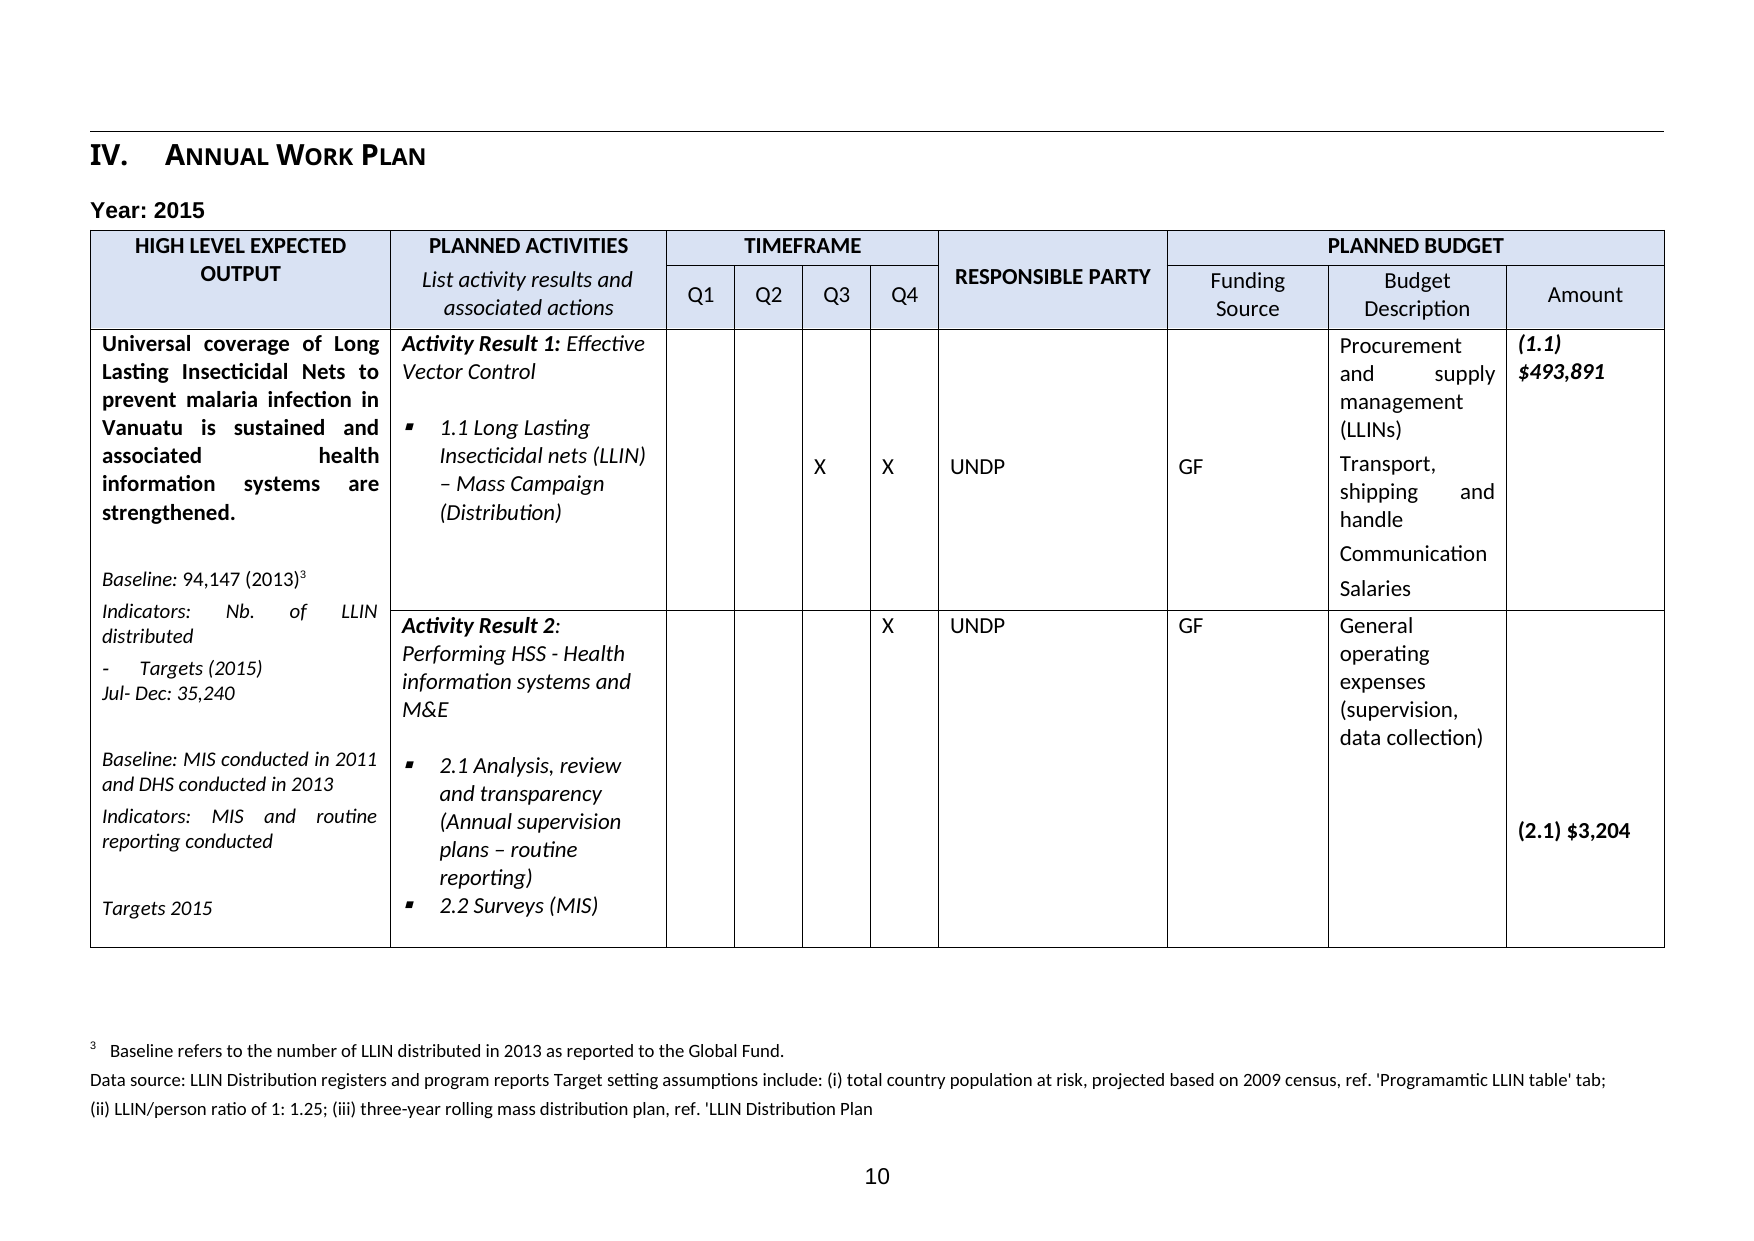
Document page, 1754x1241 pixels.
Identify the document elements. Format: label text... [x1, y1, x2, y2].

table_cell [667, 330, 734, 610]
table_cell Activity Result 2: Performing HSS - Health information systems and M&E 2.1 Analysis, review and transparency (Annual supervision plans – routine reporting) 2.2 Surveys (MIS) [391, 611, 666, 947]
table_header PLANNED ACTIVITIES List activity results and associated actions [391, 231, 666, 328]
table_cell Activity Result 1: Effective Vector Control 1.1 Long Lasting Insecticidal nets (LLIN) – Mass Campaign (Distribution) [391, 330, 666, 610]
table_cell Universal coverage of Long Lasting Insecticidal Nets to prevent malaria infection in Vanuatu is sustained and associated health information systems are strengthened. Baseline: 94,147 (2013) Indicators: Nb. of LLIN distributed Targets (2015) Jul- Dec: 35,240 Baseline: MIS conducted in 2011 and DHS conducted in 2013 Indicators: MIS and routine reporting conducted Targets 2015 - Annual supervision plans developed Baseline: NA Indicators: Financial and narrative reports Targets (year 1) - UNDP & MoH supervision plans developed (July 2015) –Supervision Visits (6 monthly) [91, 330, 390, 947]
table_cell Amount [1507, 266, 1664, 328]
table_cell (1.1) $493,891 [1507, 330, 1664, 610]
table_cell UNDP [939, 330, 1167, 610]
table_cell Budget Description [1329, 266, 1506, 328]
table_cell Q3 [803, 266, 870, 328]
table_cell (2.1) $3,204 [1507, 611, 1664, 947]
table_cell Q4 [871, 266, 938, 328]
table_cell GF [1168, 611, 1328, 947]
table_header RESPONSIBLE PARTY [939, 231, 1167, 328]
table_cell [667, 611, 734, 947]
table_cell Q1 [667, 266, 734, 328]
table_header PLANNED BUDGET [1168, 231, 1664, 265]
table_header TIMEFRAME [667, 231, 938, 265]
table_header HIGH LEVEL EXPECTED OUTPUT [91, 231, 390, 328]
table_cell [735, 611, 802, 947]
table_cell X [803, 330, 870, 610]
subtitle Annual Work Plan [90, 132, 1664, 174]
table_cell [803, 611, 870, 947]
text Year: 2015 [90, 197, 1664, 223]
table_cell X [871, 330, 938, 610]
table_cell Q2 [735, 266, 802, 328]
table_cell X [871, 611, 938, 947]
table_cell UNDP [939, 611, 1167, 947]
table_cell Procurement and supply management (LLINs) Transport, shipping and handle Communication Salaries [1329, 330, 1506, 610]
table_cell [735, 330, 802, 610]
table_cell Funding Source [1168, 266, 1328, 328]
table_cell General operating expenses (supervision, data collection) [1329, 611, 1506, 947]
table_cell GF [1168, 330, 1328, 610]
